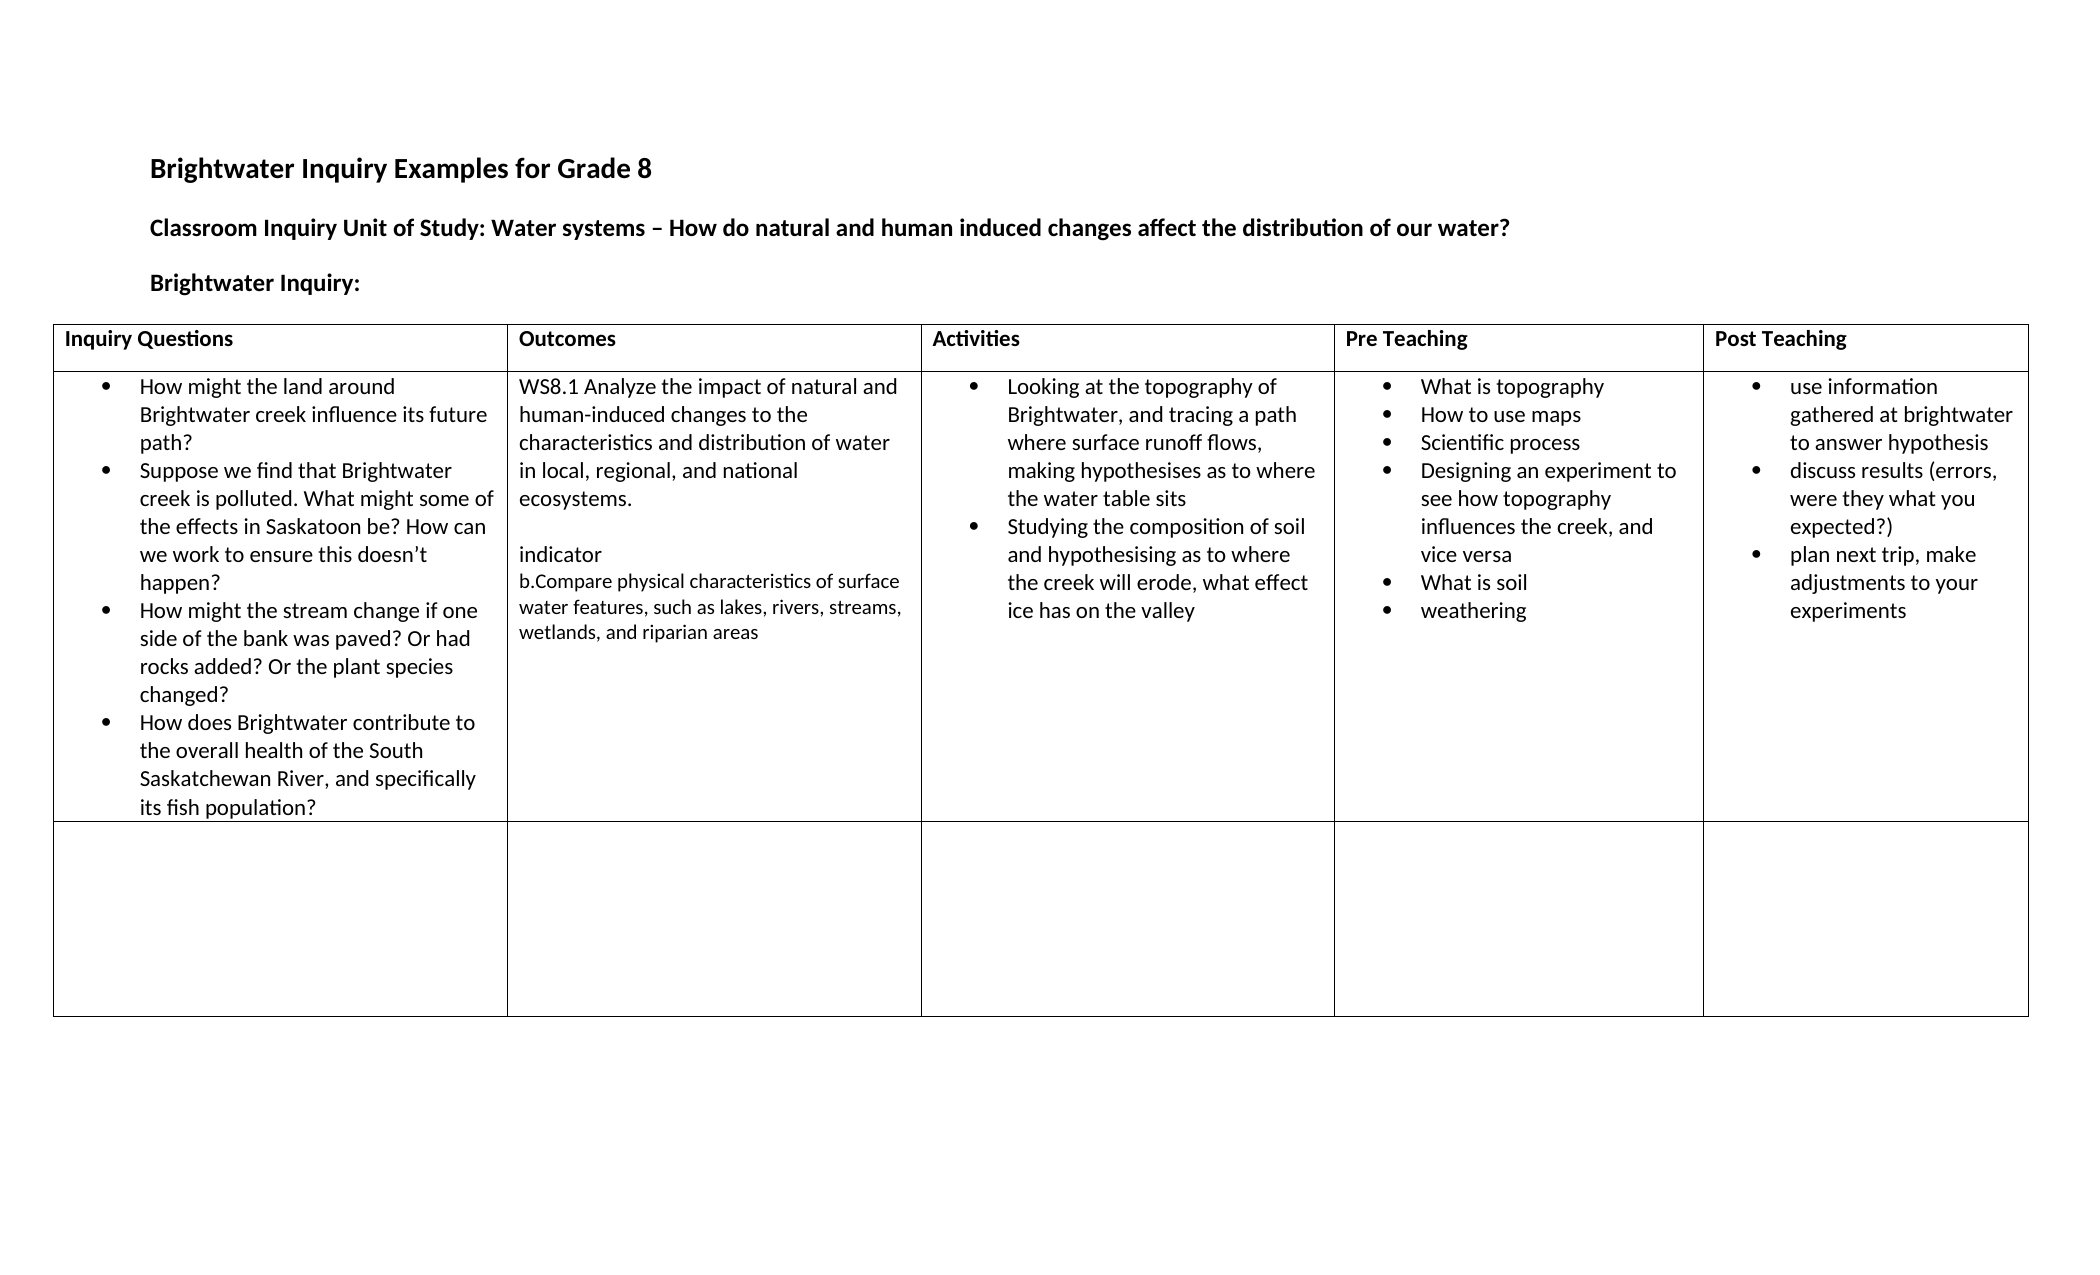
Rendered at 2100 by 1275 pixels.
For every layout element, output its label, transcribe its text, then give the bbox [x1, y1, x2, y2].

table_header Pre Teaching [1335, 325, 1703, 371]
text Classroom Inquiry Unit of Study: Water systems – How do natural and human induced changes affect the distribution of our water? [150, 212, 1950, 242]
table_cell use information gathered at brightwater to answer hypothesis discuss results (errors, were they what you expected?) plan next trip, make adjustments to your experiments [1704, 372, 2028, 821]
table_cell Looking at the topography of Brightwater, and tracing a path where surface runoff flows, making hypothesises as to where the water table sits Studying the composition of soil and hypothesising as to where the creek will erode, what effect ice has on the valley [922, 372, 1334, 821]
table_cell [508, 822, 921, 1016]
table_cell [54, 822, 507, 1016]
text Brightwater Inquiry Examples for Grade 8 [150, 150, 1950, 186]
text Brightwater Inquiry: [150, 268, 1950, 298]
table_header Inquiry Questions [54, 325, 507, 371]
table_cell What is topography How to use maps Scientific process Designing an experiment to see how topography influences the creek, and vice versa What is soil weathering [1335, 372, 1703, 821]
table_cell [922, 822, 1334, 1016]
table_cell How might the land around Brightwater creek influence its future path? Suppose we find that Brightwater creek is polluted. What might some of the effects in Saskatoon be? How can we work to ensure this doesn’t happen? How might the stream change if one side of the bank was paved? Or had rocks added? Or the plant species changed? How does Brightwater contribute to the overall health of the South Saskatchewan River, and specifically its fish population? [54, 372, 507, 821]
table_header Activities [922, 325, 1334, 371]
table_header Outcomes [508, 325, 921, 371]
table_header Post Teaching [1704, 325, 2028, 371]
table_cell WS8.1 Analyze the impact of natural and human-induced changes to the characteristics and distribution of water in local, regional, and national ecosystems. indicator b.Compare physical characteristics of surface water features, such as lakes, rivers, streams, wetlands, and riparian areas [508, 372, 921, 821]
table_cell [1704, 822, 2028, 1016]
table_cell [1335, 822, 1703, 1016]
